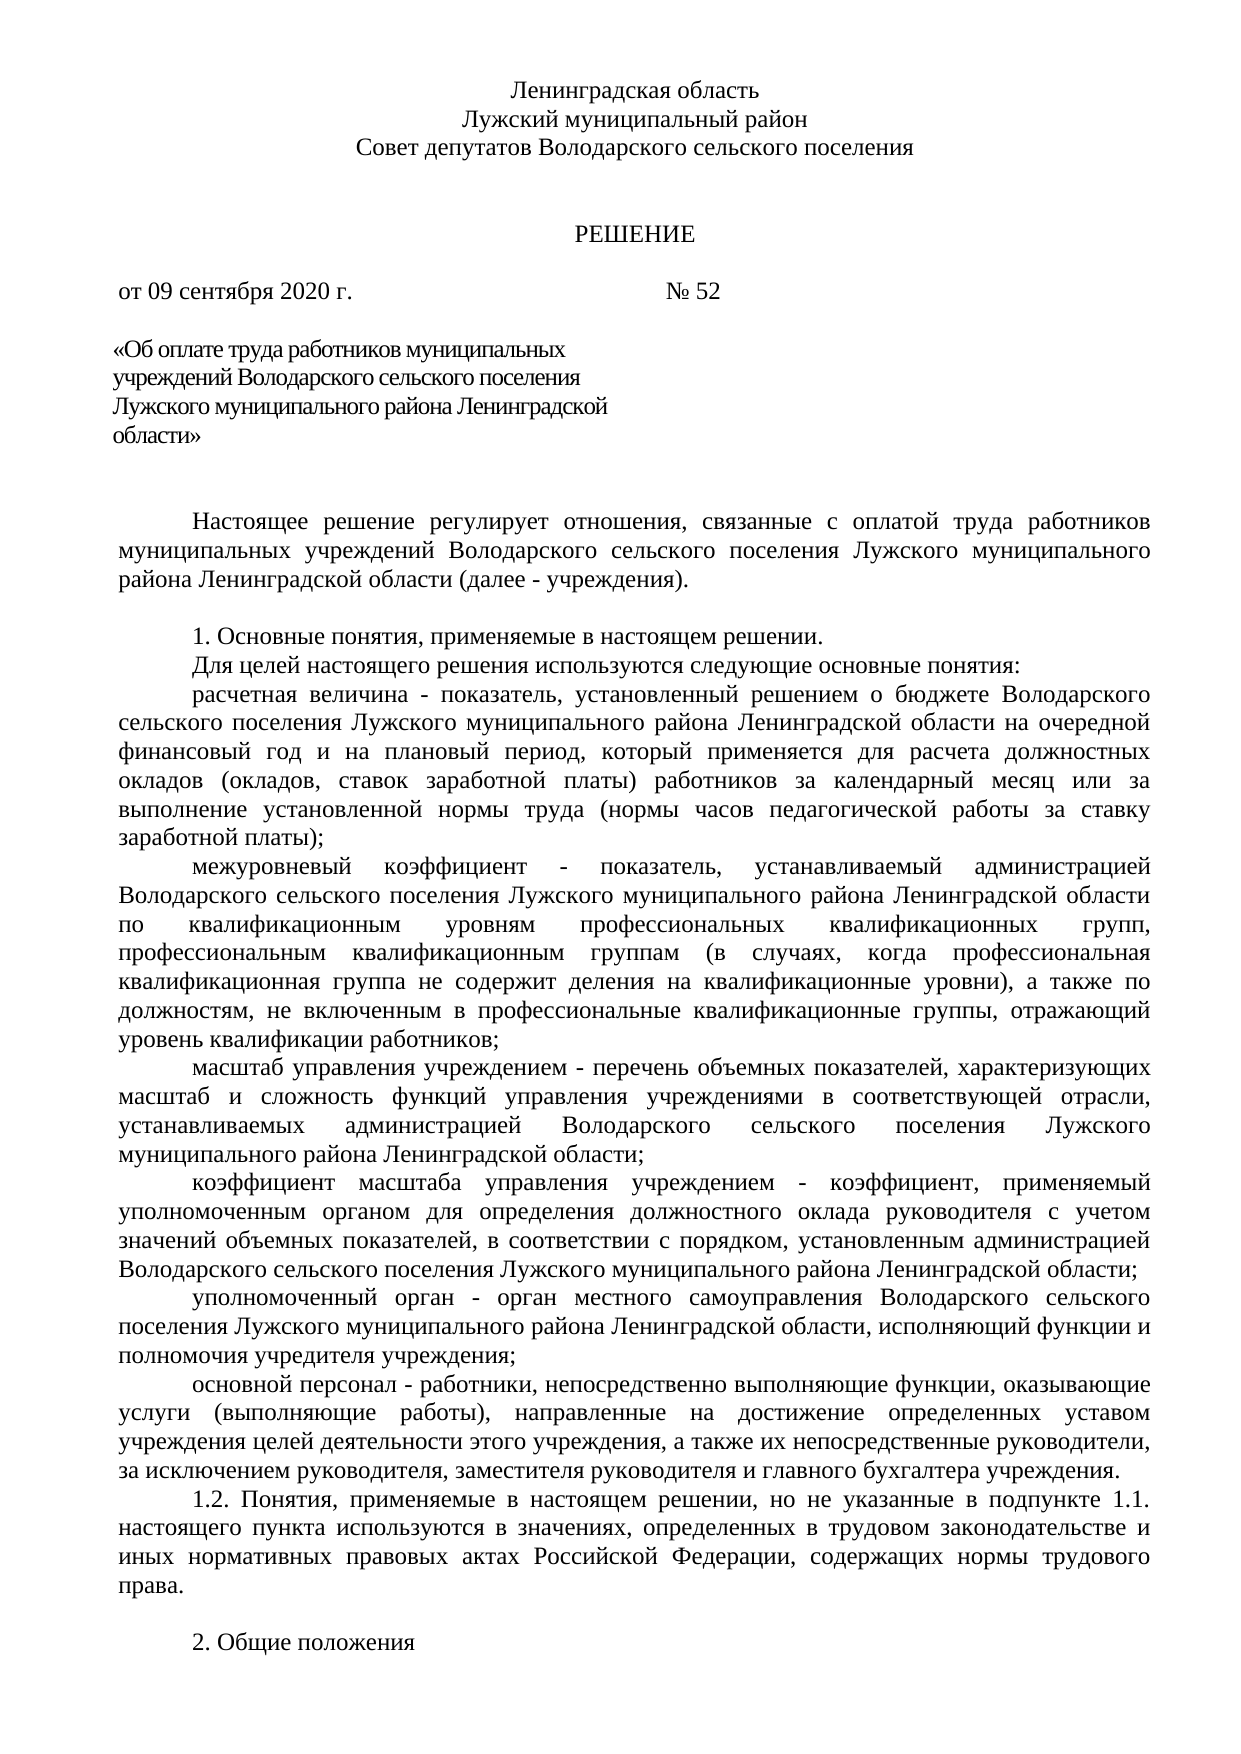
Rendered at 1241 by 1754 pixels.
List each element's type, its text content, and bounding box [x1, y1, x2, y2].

text области» [112, 420, 1152, 449]
text 2. Общие положения [118, 1627, 1152, 1656]
text расчетная величина - показатель, установленный решением о бюджете Володарского сельского поселения Лужского муниципального района Ленинградской области на очередной финансовый год и на плановый период, который применяется для расчета должностных окладов (окладов, ставок заработной платы) работников за календарный месяц или за выполнение установленной нормы труда (нормы часов педагогической работы за ставку заработной платы); [118, 679, 1152, 851]
text Лужского муниципального района Ленинградской [112, 391, 1152, 420]
text «Об оплате труда работников муниципальных [112, 334, 1152, 362]
text Настоящее решение регулирует отношения, связанные с оплатой труда работников муниципальных учреждений Володарского сельского поселения Лужского муниципального района Ленинградской области (далее - учреждения). [118, 506, 1152, 592]
text коэффициент масштаба управления учреждением - коэффициент, применяемый уполномоченным органом для определения должностного оклада руководителя с учетом значений объемных показателей, в соответствии с порядком, установленным администрацией Володарского сельского поселения Лужского муниципального района Ленинградской области; [118, 1167, 1152, 1282]
text межуровневый коэффициент - показатель, устанавливаемый администрацией Володарского сельского поселения Лужского муниципального района Ленинградской области по квалификационным уровням профессиональных квалификационных групп, профессиональным квалификационным группам (в случаях, когда профессиональная квалификационная группа не содержит деления на квалификационные уровни), а также по должностям, не включенным в профессиональные квалификационные группы, отражающий уровень квалификации работников; [118, 851, 1152, 1052]
text Лужский муниципальный район [118, 104, 1152, 132]
text масштаб управления учреждением - перечень объемных показателей, характеризующих масштаб и сложность функций управления учреждениями в соответствующей отрасли, устанавливаемых администрацией Володарского сельского поселения Лужского муниципального района Ленинградской области; [118, 1052, 1152, 1167]
text Ленинградская область [118, 75, 1152, 104]
text учреждений Володарского сельского поселения [112, 362, 1152, 391]
text 1.2. Понятия, применяемые в настоящем решении, но не указанные в подпункте 1.1. настоящего пункта используются в значениях, определенных в трудовом законодательстве и иных нормативных правовых актах Российской Федерации, содержащих нормы трудового права. [118, 1484, 1152, 1599]
text РЕШЕНИЕ [118, 219, 1152, 247]
text основной персонал - работники, непосредственно выполняющие функции, оказывающие услуги (выполняющие работы), направленные на достижение определенных уставом учреждения целей деятельности этого учреждения, а также их непосредственные руководители, за исключением руководителя, заместителя руководителя и главного бухгалтера учреждения. [118, 1369, 1152, 1484]
text Совет депутатов Володарского сельского поселения [118, 132, 1152, 161]
text от 09 сентября 2020 г. № 52 [118, 276, 1152, 305]
text уполномоченный орган - орган местного самоуправления Володарского сельского поселения Лужского муниципального района Ленинградской области, исполняющий функции и полномочия учредителя учреждения; [118, 1282, 1152, 1369]
text 1. Основные понятия, применяемые в настоящем решении. [118, 621, 1152, 650]
text Для целей настоящего решения используются следующие основные понятия: [118, 650, 1152, 679]
